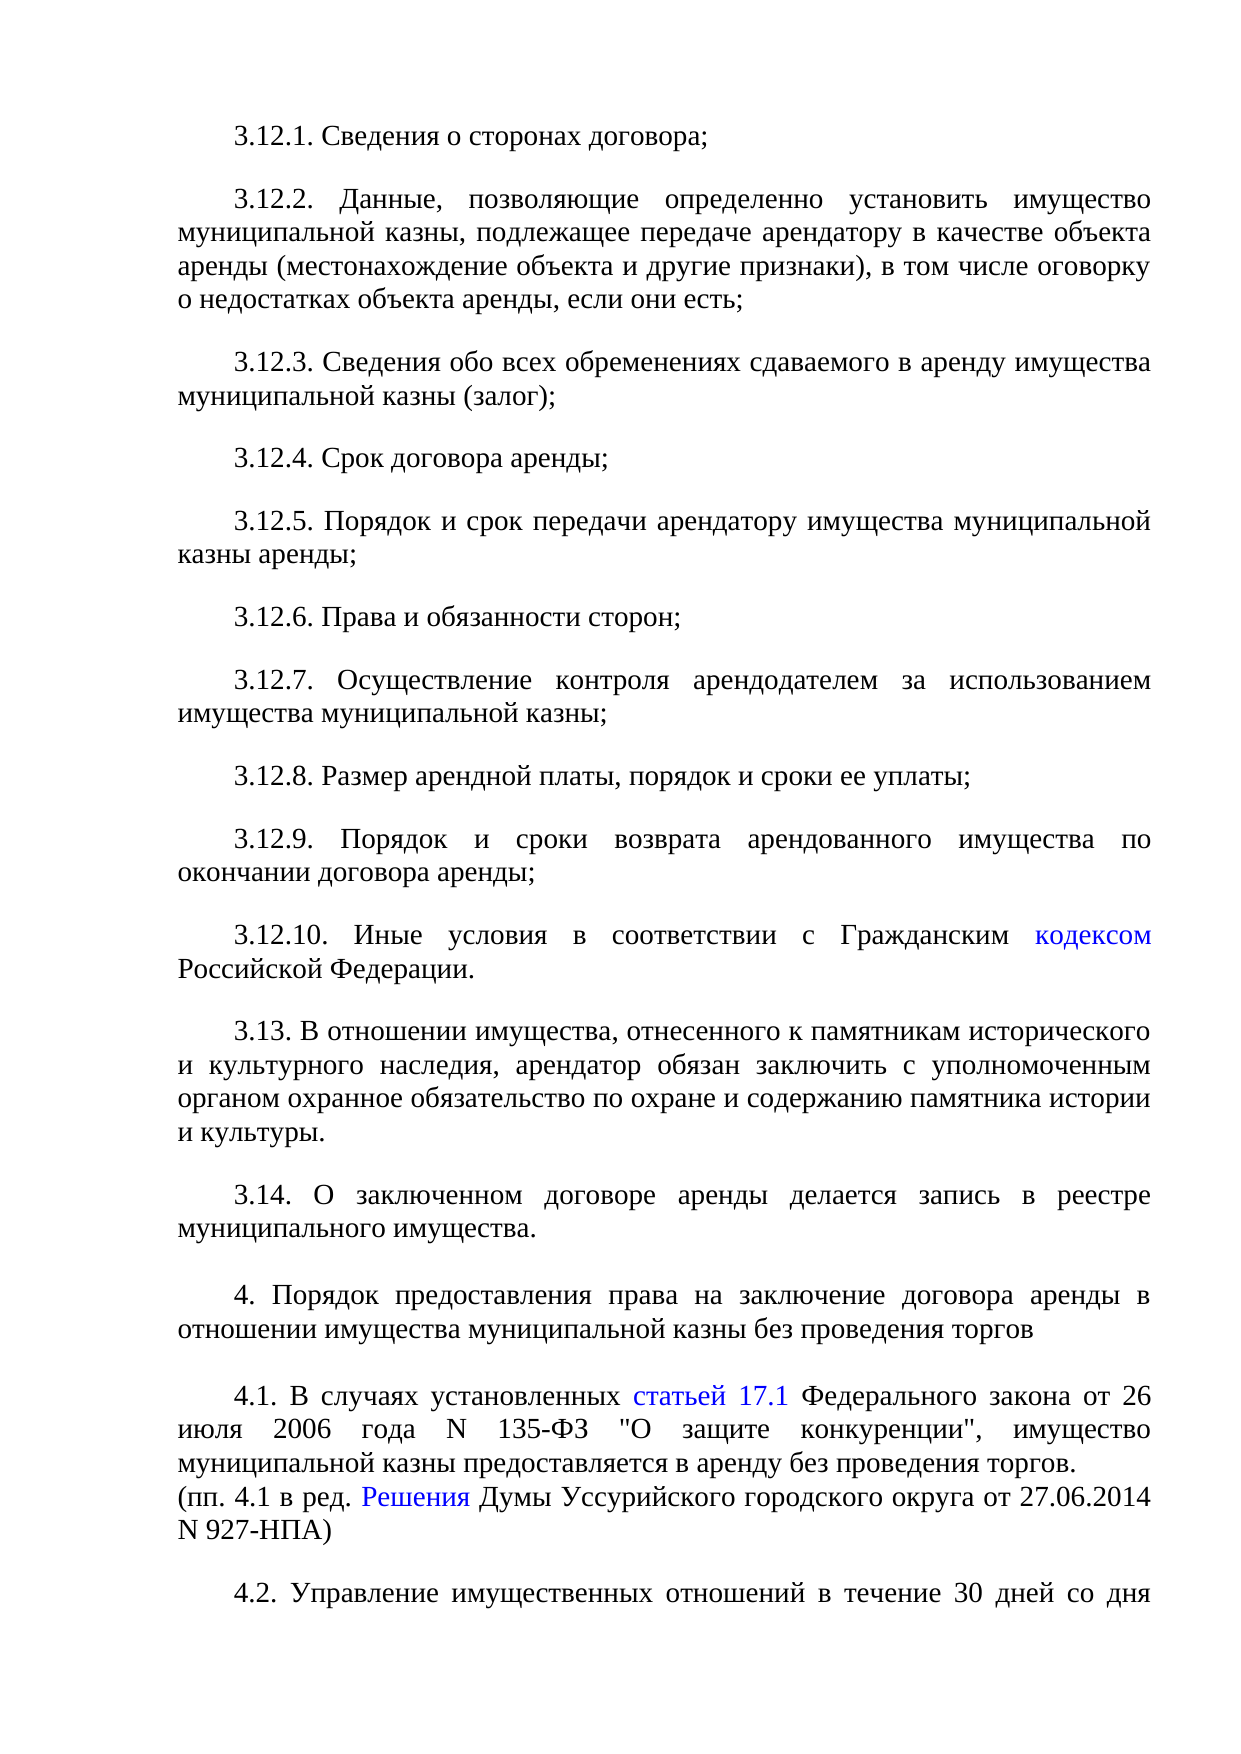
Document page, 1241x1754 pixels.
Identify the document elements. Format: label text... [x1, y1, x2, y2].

text 3.12.9. Порядок и сроки возврата арендованного имущества по окончании договора аренды; [177, 821, 1152, 888]
text 3.12.6. Права и обязанности сторон; [177, 599, 1152, 633]
text 3.12.5. Порядок и срок передачи арендатору имущества муниципальной казны аренды; [177, 503, 1152, 570]
text 3.13. В отношении имущества, отнесенного к памятникам исторического и культурного наследия, арендатор обязан заключить с уполномоченным органом охранное обязательство по охране и содержанию памятника истории и культуры. [177, 1013, 1152, 1148]
text 3.12.3. Сведения обо всех обременениях сдаваемого в аренду имущества муниципальной казны (залог); [177, 344, 1152, 411]
text 3.12.8. Размер арендной платы, порядок и сроки ее уплаты; [177, 758, 1152, 792]
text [177, 1575, 1152, 1608]
text 4.1. В случаях установленных статьей 17.1 Федерального закона от 26 июля 2006 года N 135-ФЗ "О защите конкуренции", имущество муниципальной казны предоставляется в аренду без проведения торгов. [177, 1378, 1152, 1479]
text 3.12.7. Осуществление контроля арендодателем за использованием имущества муниципальной казны; [177, 662, 1152, 729]
text 3.14. О заключенном договоре аренды делается запись в реестре муниципального имущества. [177, 1177, 1152, 1244]
text 3.12.2. Данные, позволяющие определенно установить имущество муниципальной казны, подлежащее передаче арендатору в качестве объекта аренды (местонахождение объекта и другие признаки), в том числе оговорку о недостатках объекта аренды, если они есть; [177, 181, 1152, 315]
text (пп. 4.1 в ред. Решения Думы Уссурийского городского округа от 27.06.2014 N 927-НПА) [177, 1479, 1152, 1546]
text 4. Порядок предоставления права на заключение договора аренды в отношении имущества муниципальной казны без проведения торгов [177, 1277, 1152, 1344]
text 3.12.1. Сведения о сторонах договора; [177, 118, 1152, 152]
text 3.12.10. Иные условия в соответствии с Гражданским кодексом Российской Федерации. [177, 917, 1152, 984]
text 3.12.4. Срок договора аренды; [177, 440, 1152, 474]
